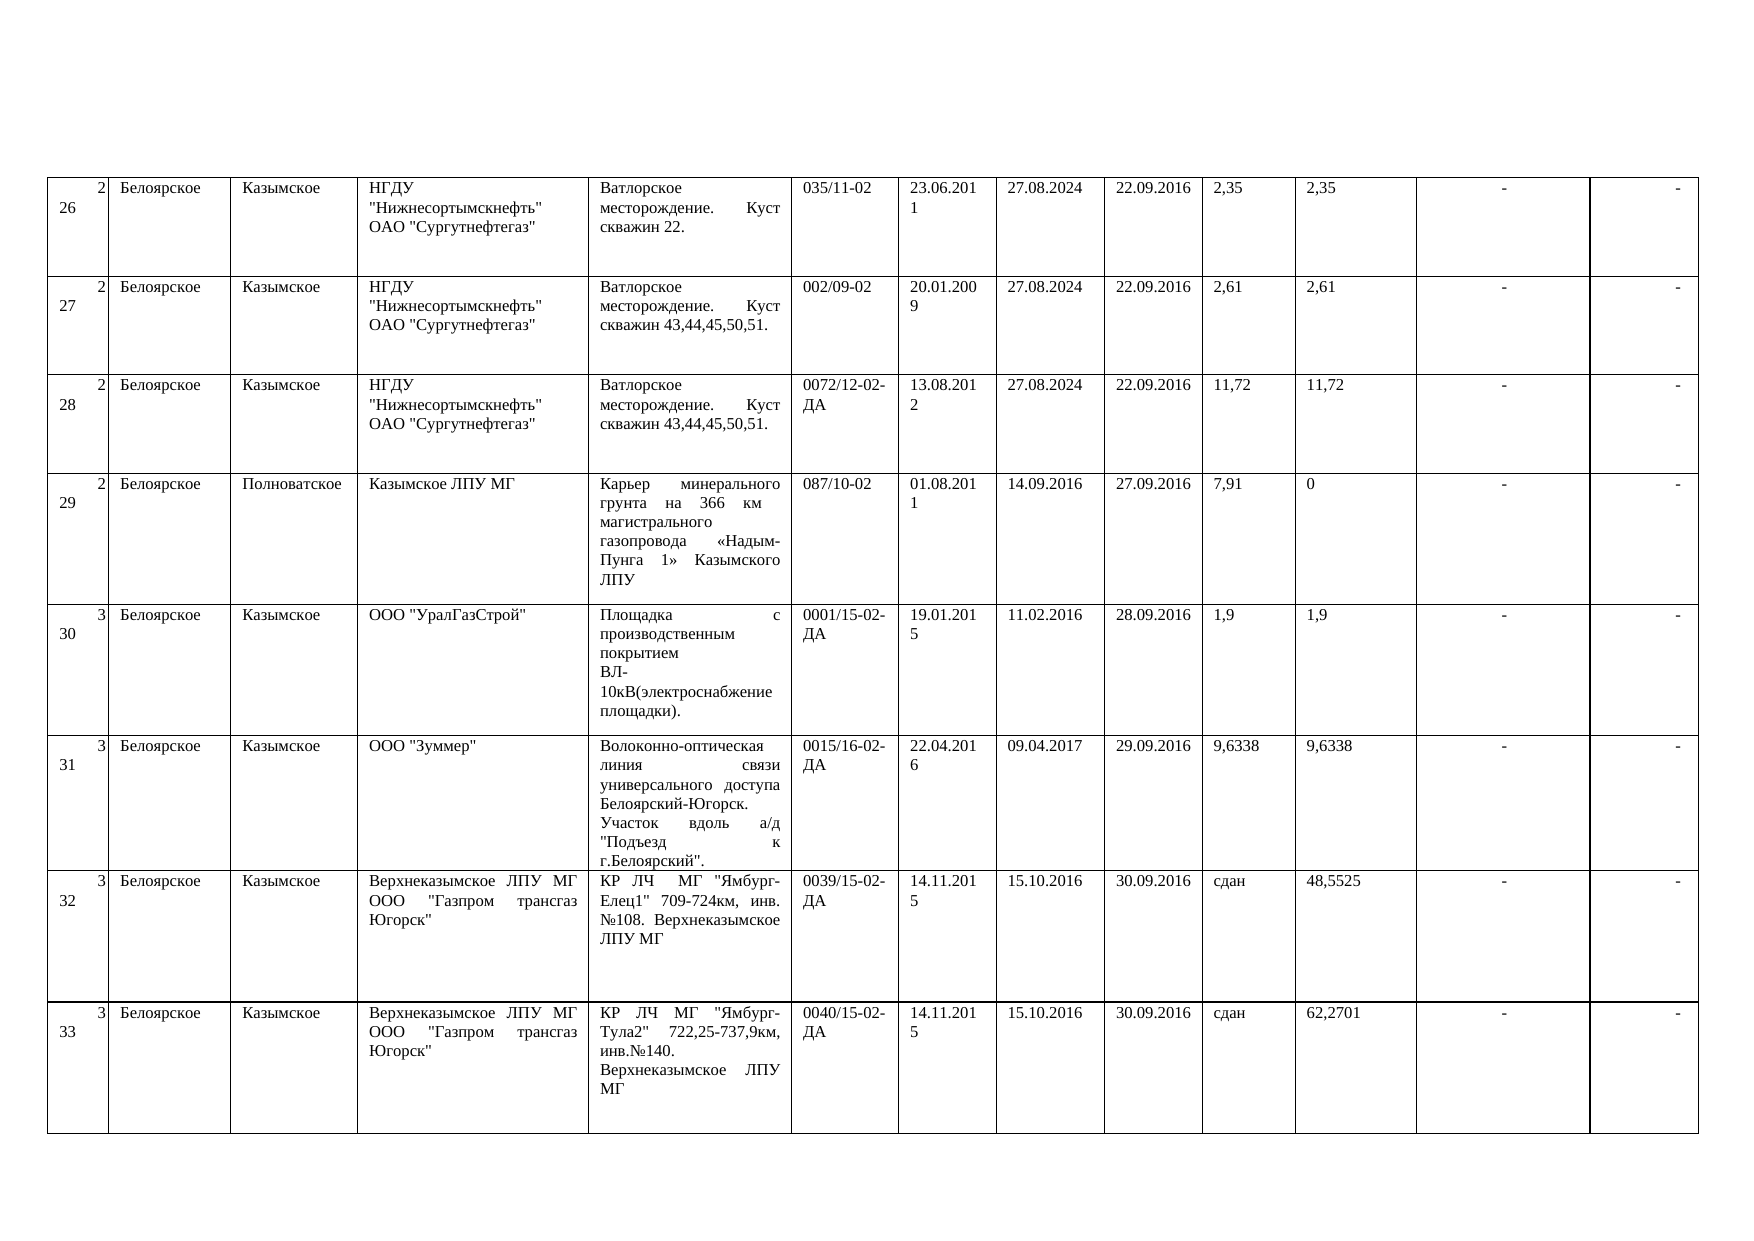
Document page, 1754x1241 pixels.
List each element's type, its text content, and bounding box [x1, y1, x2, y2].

table_cell 15.10.2016 [997, 871, 1104, 1001]
table_cell Ватлорское месторождение. Куст скважин 22. [589, 178, 791, 276]
table_cell 22.04.2016 [899, 736, 996, 870]
table_cell 0039/15-02-ДА [792, 871, 898, 1001]
table_cell сдан [1203, 871, 1295, 1001]
table_cell - [1591, 178, 1698, 276]
table_cell Белоярское [109, 375, 230, 472]
table_cell 19.01.2015 [899, 605, 996, 735]
table_cell - [1417, 736, 1589, 870]
table_cell 15.10.2016 [997, 1003, 1104, 1133]
table_cell - [1417, 871, 1589, 1001]
table_cell Казымское [231, 277, 357, 374]
table_cell - [1417, 375, 1589, 472]
table_cell 035/11-02 [792, 178, 898, 276]
table_cell - [1591, 871, 1698, 1001]
table_cell Казымское [231, 736, 357, 870]
table_cell 0001/15-02-ДА [792, 605, 898, 735]
table_cell Ватлорское месторождение. Куст скважин 43,44,45,50,51. [589, 277, 791, 374]
table_cell 30.09.2016 [1105, 1003, 1202, 1133]
table_cell 2,61 [1203, 277, 1295, 374]
table_cell Казымское [231, 1003, 357, 1133]
table_cell 7,91 [1203, 474, 1295, 604]
table_cell 11.02.2016 [997, 605, 1104, 735]
table_cell Карьер минерального грунта на 366 км магистрального газопровода «Надым-Пунга 1» Казымского ЛПУ [589, 474, 791, 604]
table_cell - [1591, 1003, 1698, 1133]
table_cell сдан [1203, 1003, 1295, 1133]
table_cell 11,72 [1296, 375, 1416, 472]
table_cell Казымское [231, 871, 357, 1001]
table_cell 331 [48, 736, 108, 870]
table_cell - [1417, 277, 1589, 374]
table_cell Верхнеказымское ЛПУ МГ ООО "Газпром трансгаз Югорск" [358, 871, 588, 1001]
table_cell 228 [48, 375, 108, 472]
table_cell 62,2701 [1296, 1003, 1416, 1133]
table_cell Ватлорское месторождение. Куст скважин 43,44,45,50,51. [589, 375, 791, 472]
table_cell 14.09.2016 [997, 474, 1104, 604]
table_cell - [1591, 277, 1698, 374]
table_cell 002/09-02 [792, 277, 898, 374]
table_cell 27.08.2024 [997, 277, 1104, 374]
table_cell 1,9 [1296, 605, 1416, 735]
table_cell - [1591, 474, 1698, 604]
table_cell Белоярское [109, 605, 230, 735]
table_cell 1,9 [1203, 605, 1295, 735]
table_cell 27.09.2016 [1105, 474, 1202, 604]
table_cell 27.08.2024 [997, 178, 1104, 276]
table_cell 2,35 [1203, 178, 1295, 276]
table_cell 9,6338 [1203, 736, 1295, 870]
table_cell 9,6338 [1296, 736, 1416, 870]
table_cell Белоярское [109, 277, 230, 374]
table_cell 01.08.2011 [899, 474, 996, 604]
table_cell 333 [48, 1003, 108, 1133]
table_cell 28.09.2016 [1105, 605, 1202, 735]
table_cell Белоярское [109, 736, 230, 870]
table_cell ООО "УралГазСтрой" [358, 605, 588, 735]
table_cell ООО "Зуммер" [358, 736, 588, 870]
table_cell 20.01.2009 [899, 277, 996, 374]
table_cell НГДУ "Нижнесортымскнефть" ОАО "Сургутнефтегаз" [358, 277, 588, 374]
table_cell 227 [48, 277, 108, 374]
table_cell 22.09.2016 [1105, 178, 1202, 276]
table_cell Казымское [231, 375, 357, 472]
table_cell 48,5525 [1296, 871, 1416, 1001]
table_cell 23.06.2011 [899, 178, 996, 276]
table_cell 29.09.2016 [1105, 736, 1202, 870]
table_cell Белоярское [109, 871, 230, 1001]
table_cell 0015/16-02-ДА [792, 736, 898, 870]
table_cell Полноватское [231, 474, 357, 604]
table_cell НГДУ "Нижнесортымскнефть" ОАО "Сургутнефтегаз" [358, 375, 588, 472]
table_cell Казымское ЛПУ МГ [358, 474, 588, 604]
table_cell 0040/15-02-ДА [792, 1003, 898, 1133]
table_cell - [1417, 178, 1589, 276]
table_cell 22.09.2016 [1105, 375, 1202, 472]
table_cell 0072/12-02-ДА [792, 375, 898, 472]
table_cell Казымское [231, 605, 357, 735]
table_cell 0 [1296, 474, 1416, 604]
table_cell 13.08.2012 [899, 375, 996, 472]
table_cell 087/10-02 [792, 474, 898, 604]
table_cell Казымское [231, 178, 357, 276]
table_cell Площадка с производственным покрытием ВЛ-10кВ(электроснабжение площадки). [589, 605, 791, 735]
table_cell 226 [48, 178, 108, 276]
table_cell - [1417, 474, 1589, 604]
table_cell 330 [48, 605, 108, 735]
table_cell Белоярское [109, 178, 230, 276]
table_cell 2,35 [1296, 178, 1416, 276]
table_cell Волоконно-оптическая линия связи универсального доступа Белоярский-Югорск. Участок вдоль а/д "Подъезд к г.Белоярский". [589, 736, 791, 870]
table_cell 11,72 [1203, 375, 1295, 472]
table_cell КР ЛЧ МГ "Ямбург-Елец1" 709-724км, инв.№108. Верхнеказымское ЛПУ МГ [589, 871, 791, 1001]
table_cell Белоярское [109, 1003, 230, 1133]
table_cell 09.04.2017 [997, 736, 1104, 870]
table_cell - [1591, 605, 1698, 735]
table_cell КР ЛЧ МГ "Ямбург-Тула2" 722,25-737,9км, инв.№140. Верхнеказымское ЛПУ МГ [589, 1003, 791, 1133]
table_cell Верхнеказымское ЛПУ МГ ООО "Газпром трансгаз Югорск" [358, 1003, 588, 1133]
table_cell 2,61 [1296, 277, 1416, 374]
table_cell - [1417, 1003, 1589, 1133]
table_cell - [1591, 375, 1698, 472]
table_cell - [1591, 736, 1698, 870]
table_cell 332 [48, 871, 108, 1001]
table_cell Белоярское [109, 474, 230, 604]
table_cell 229 [48, 474, 108, 604]
table_cell 14.11.2015 [899, 1003, 996, 1133]
table_cell 27.08.2024 [997, 375, 1104, 472]
table_cell 14.11.2015 [899, 871, 996, 1001]
table_cell 30.09.2016 [1105, 871, 1202, 1001]
table_cell - [1417, 605, 1589, 735]
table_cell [358, 178, 588, 276]
table_cell 22.09.2016 [1105, 277, 1202, 374]
